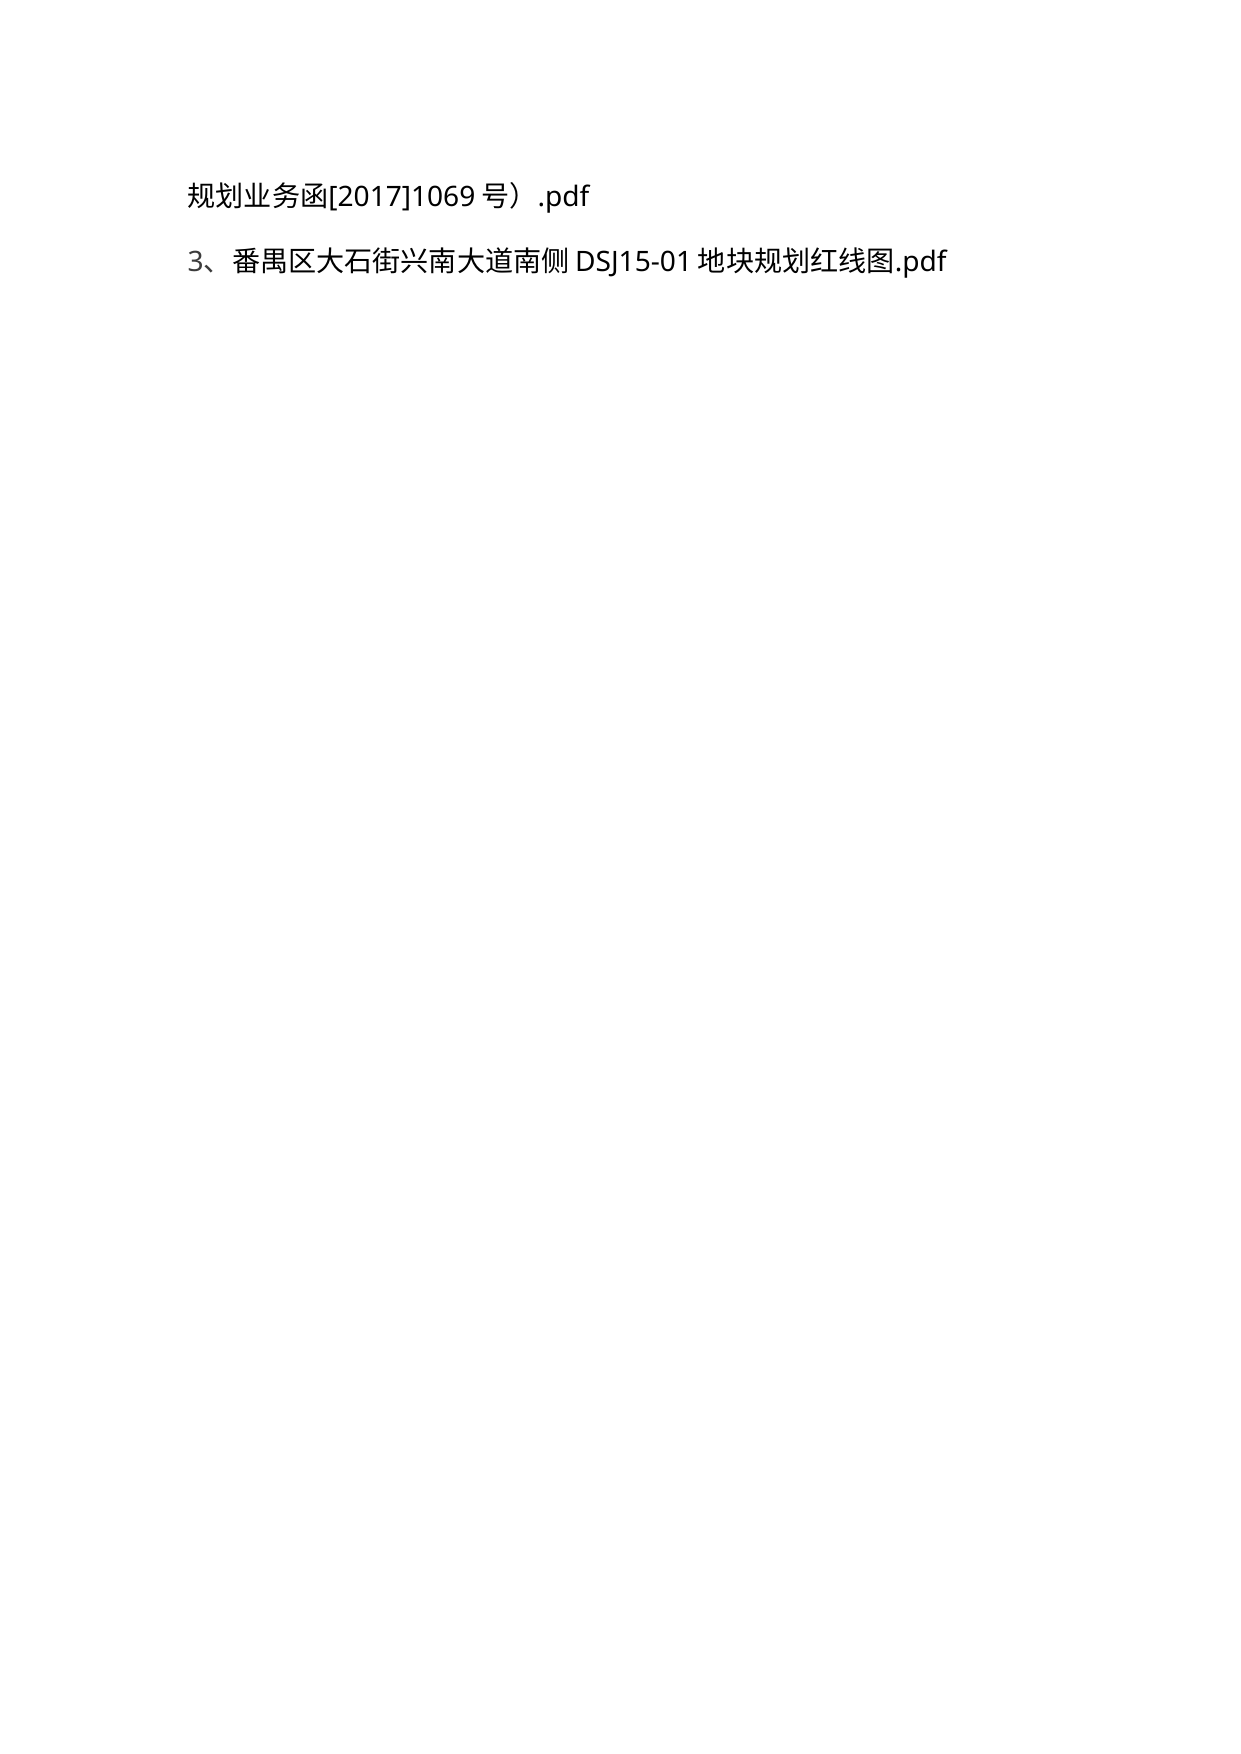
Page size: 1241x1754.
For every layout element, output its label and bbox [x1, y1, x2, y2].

text [187, 162, 1053, 292]
